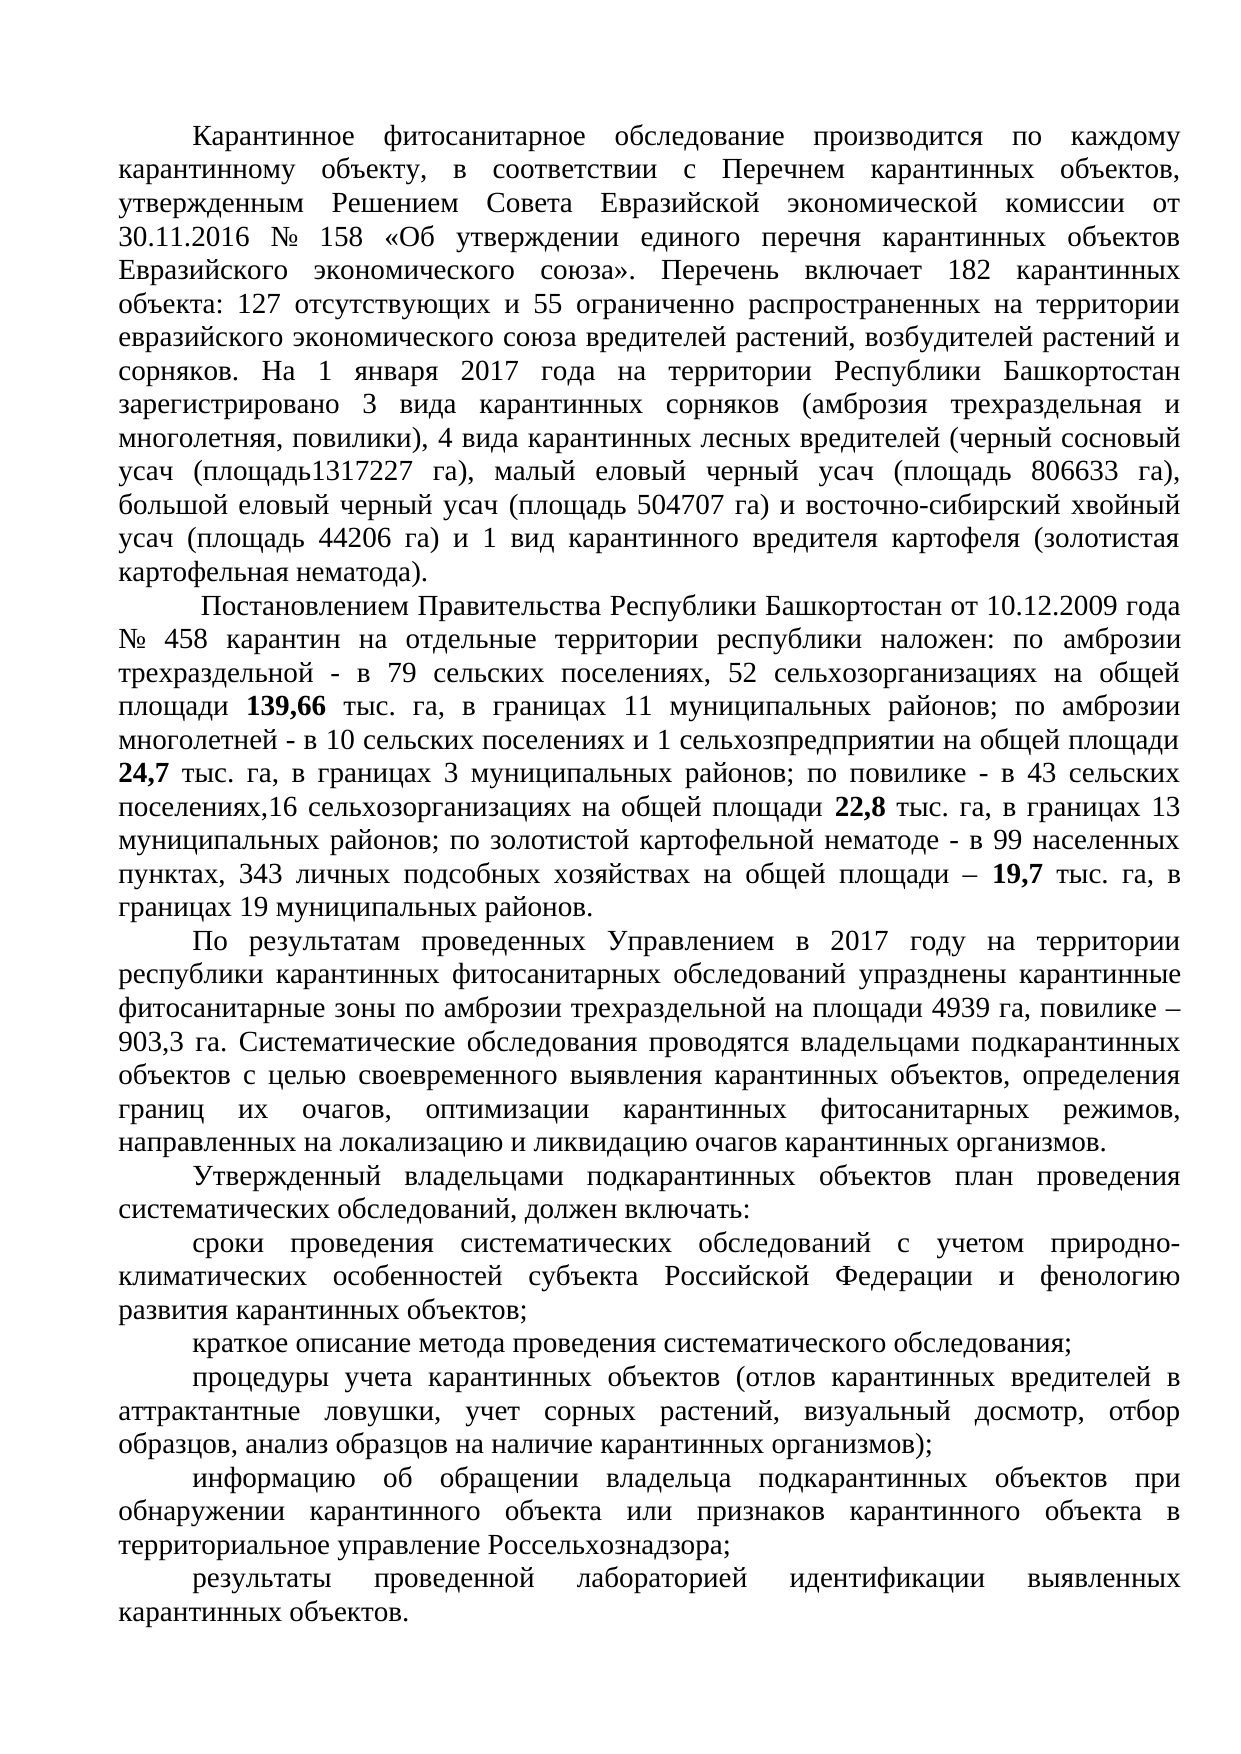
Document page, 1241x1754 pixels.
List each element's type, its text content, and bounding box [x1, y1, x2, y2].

text Утвержденный владельцами подкарантинных объектов план проведения систематических обследований, должен включать: [118, 1158, 1181, 1225]
text результаты проведенной лабораторией идентификации выявленных карантинных объектов. [118, 1560, 1181, 1627]
text сроки проведения систематических обследований с учетом природно-климатических особенностей субъекта Российской Федерации и фенологию развития карантинных объектов; [118, 1225, 1181, 1326]
text процедуры учета карантинных объектов (отлов карантинных вредителей в аттрактантные ловушки, учет сорных растений, визуальный досмотр, отбор образцов, анализ образцов на наличие карантинных организмов); [118, 1359, 1181, 1460]
text По результатам проведенных Управлением в 2017 году на территории республики карантинных фитосанитарных обследований упразднены карантинные фитосанитарные зоны по амброзии трехраздельной на площади 4939 га, повилике – 903,3 га. Систематические обследования проводятся владельцами подкарантинных объектов с целью своевременного выявления карантинных объектов, определения границ их очагов, оптимизации карантинных фитосанитарных режимов, направленных на локализацию и ликвидацию очагов карантинных организмов. [118, 923, 1181, 1158]
text краткое описание метода проведения систематического обследования; [118, 1326, 1181, 1359]
text Постановлением Правительства Республики Башкортостан от 10.12.2009 года № 458 карантин на отдельные территории республики наложен: по амброзии трехраздельной - в 79 сельских поселениях, 52 сельхозорганизациях на общей площади 139,66 тыс. га, в границах 11 муниципальных районов; по амброзии многолетней - в 10 сельских поселениях и 1 сельхозпредприятии на общей площади 24,7 тыс. га, в границах 3 муниципальных районов; по повилике - в 43 сельских поселениях,16 сельхозорганизациях на общей площади 22,8 тыс. га, в границах 13 муниципальных районов; по золотистой картофельной нематоде - в 99 населенных пунктах, 343 личных подсобных хозяйствах на общей площади – 19,7 тыс. га, в границах 19 муниципальных районов. [118, 588, 1181, 923]
text информацию об обращении владельца подкарантинных объектов при обнаружении карантинного объекта или признаков карантинного объекта в территориальное управление Россельхознадзора; [118, 1460, 1181, 1560]
text Карантинное фитосанитарное обследование производится по каждому карантинному объекту, в соответствии с Перечнем карантинных объектов, утвержденным Решением Совета Евразийской экономической комиссии от № 158 «Об утверждении единого перечня карантинных объектов Евразийского экономического союза». Перечень включает 182 карантинных объекта: 127 отсутствующих и 55 ограниченно распространенных на территории евразийского экономического союза вредителей растений, возбудителей растений и сорняков. На на территории Республики Башкортостан зарегистрировано 3 вида карантинных сорняков (амброзия трехраздельная и многолетняя, повилики), 4 вида карантинных лесных вредителей (черный сосновый усач (площадь1317227 га), малый еловый черный усач (площадь ), большой еловый черный усач (площадь ) и восточно-сибирский хвойный усач (площадь ) и 1 вид карантинного вредителя картофеля (золотистая картофельная нематода). [118, 118, 1181, 588]
